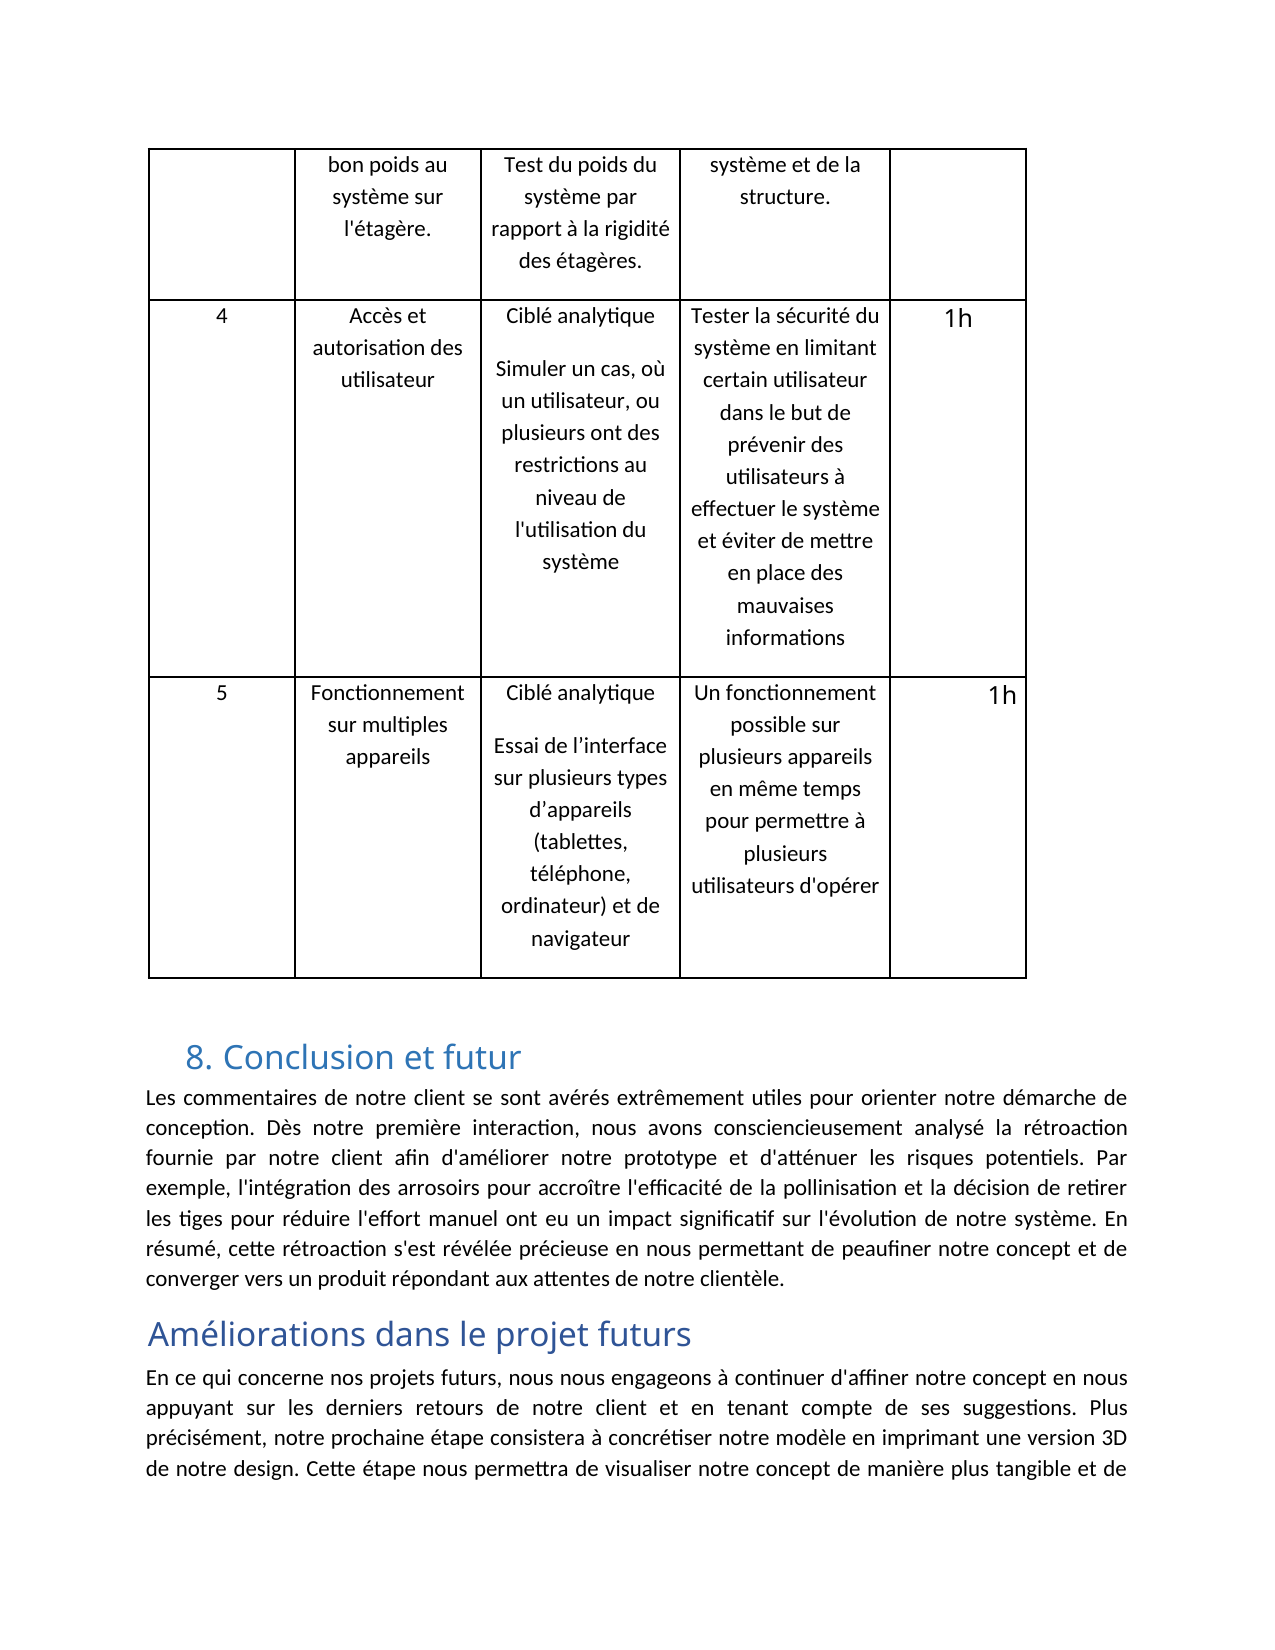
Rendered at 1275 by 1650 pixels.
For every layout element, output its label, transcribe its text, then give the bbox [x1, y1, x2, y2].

table_cell Un fonctionnement possible sur plusieurs appareils en même temps pour permettre à plusieurs utilisateurs d'opérer [681, 678, 889, 977]
table_cell 3 [150, 150, 294, 299]
table_cell Tester la sécurité du système en limitant certain utilisateur dans le but de prévenir des utilisateurs à effectuer le système et éviter de mettre en place des mauvaises informations [681, 301, 889, 676]
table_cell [681, 150, 889, 299]
table_cell 1h [891, 678, 1025, 977]
table_cell Accès et autorisation des utilisateur [296, 301, 480, 676]
table_cell 2h [891, 150, 1025, 299]
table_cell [482, 150, 679, 299]
subtitle Conclusion et futur [185, 1034, 1127, 1079]
subtitle Améliorations dans le projet futurs [148, 1311, 1127, 1356]
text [146, 1363, 1129, 1482]
table_cell 4 [150, 301, 294, 676]
text Les commentaires de notre client se sont avérés extrêmement utiles pour orienter notre démarche de conception. Dès notre première interaction, nous avons consciencieusement analysé la rétroaction fournie par notre client afin d'améliorer notre prototype et d'atténuer les risques potentiels. Par exemple, l'intégration des arrosoirs pour accroître l'efficacité de la pollinisation et la décision de retirer les tiges pour réduire l'effort manuel ont eu un impact significatif sur l'évolution de notre système. En résumé, cette rétroaction s'est révélée précieuse en nous permettant de peaufiner notre concept et de converger vers un produit répondant aux attentes de notre clientèle. [146, 1083, 1129, 1292]
table_cell Ciblé analytique Essai de l’interface sur plusieurs types d’appareils (tablettes, téléphone, ordinateur) et de navigateur [482, 678, 679, 977]
table_cell 5 [150, 678, 294, 977]
table_cell Ciblé analytique Simuler un cas, où un utilisateur, ou plusieurs ont des restrictions au niveau de l'utilisation du système [482, 301, 679, 676]
table_cell Fonctionnement sur multiples appareils [296, 678, 480, 977]
table_cell 1h [891, 301, 1025, 676]
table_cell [296, 150, 480, 299]
